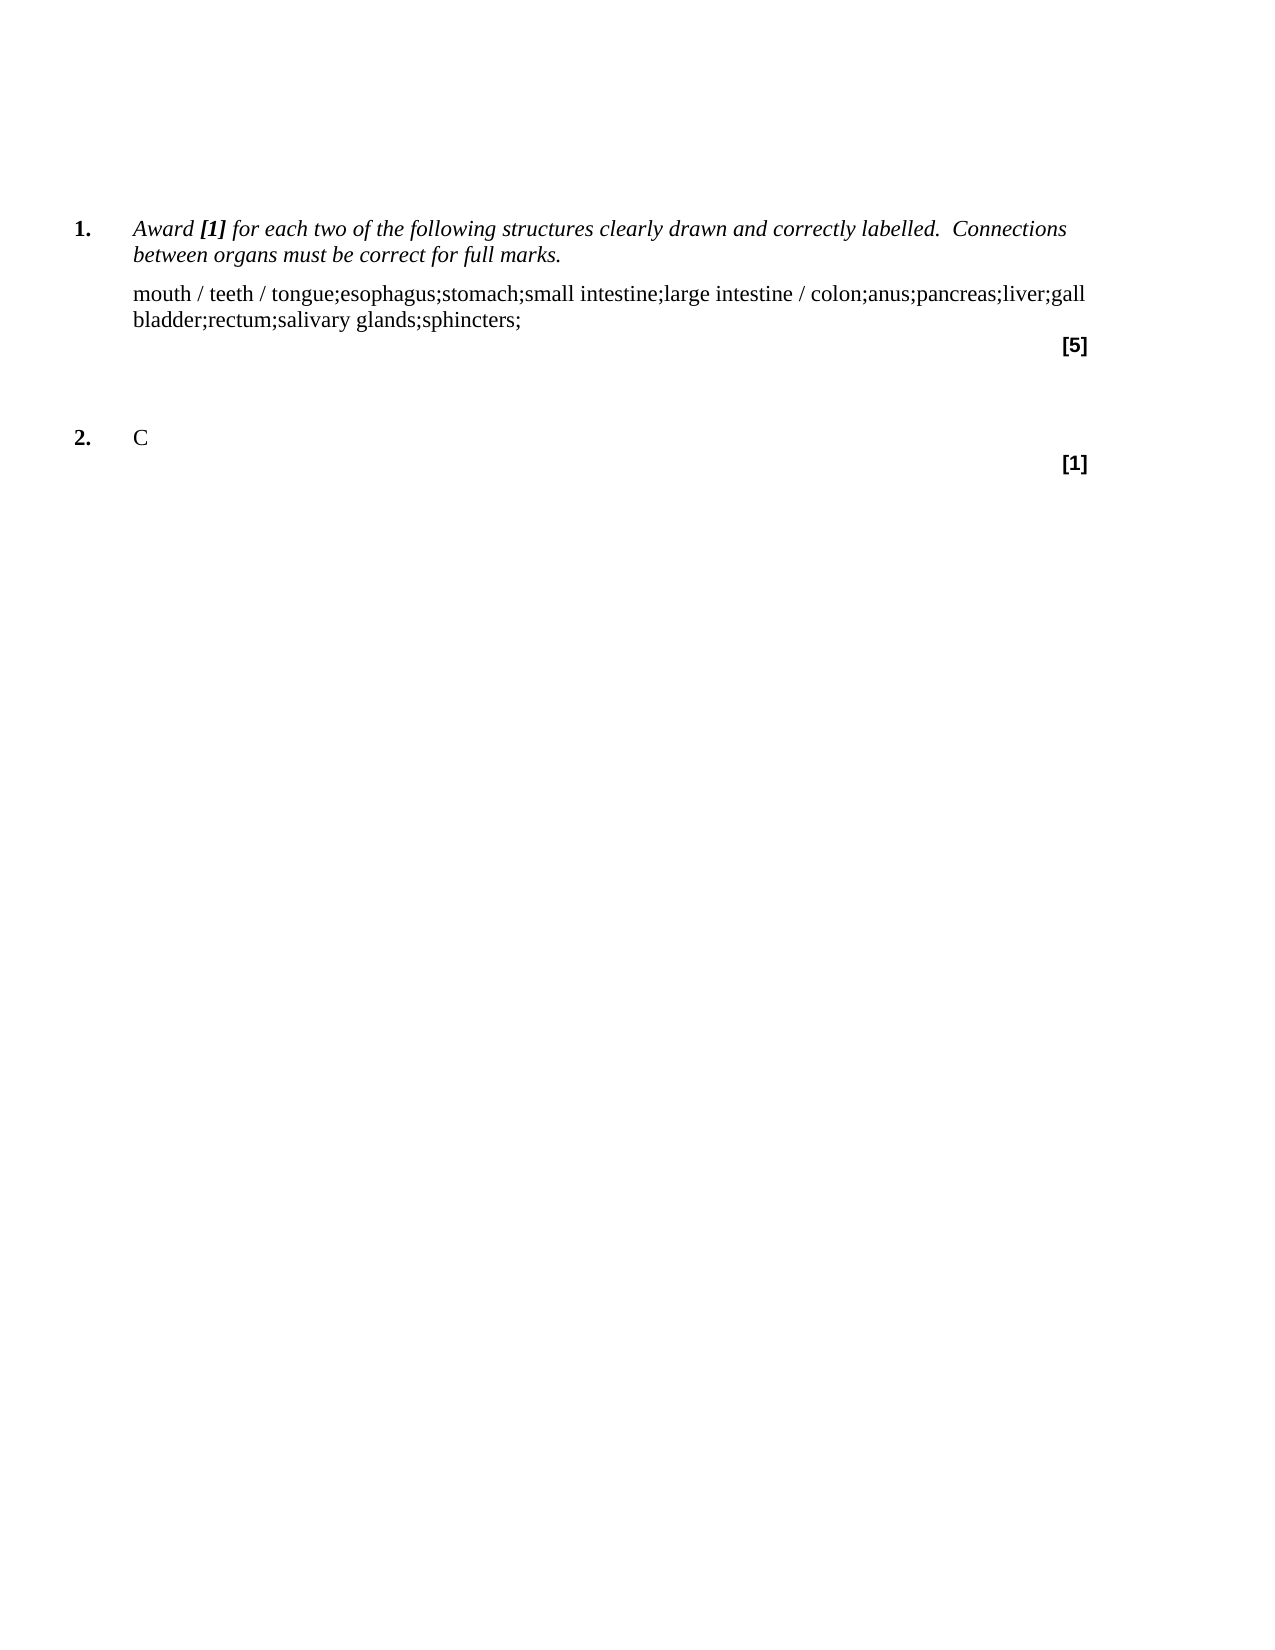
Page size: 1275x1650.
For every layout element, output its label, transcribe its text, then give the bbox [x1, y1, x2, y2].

text 2. C [74, 424, 1132, 450]
text 1. Award [1] for each two of the following structures clearly drawn and correctly labelled. Connections between organs must be correct for full marks. [74, 214, 1132, 267]
text [1] [74, 450, 1087, 474]
text mouth / teeth / tongue; esophagus; stomach; small intestine; large intestine / colon; anus; pancreas; liver; gall bladder; rectum; salivary glands; sphincters; [74, 280, 1132, 332]
text [5] [74, 332, 1087, 356]
